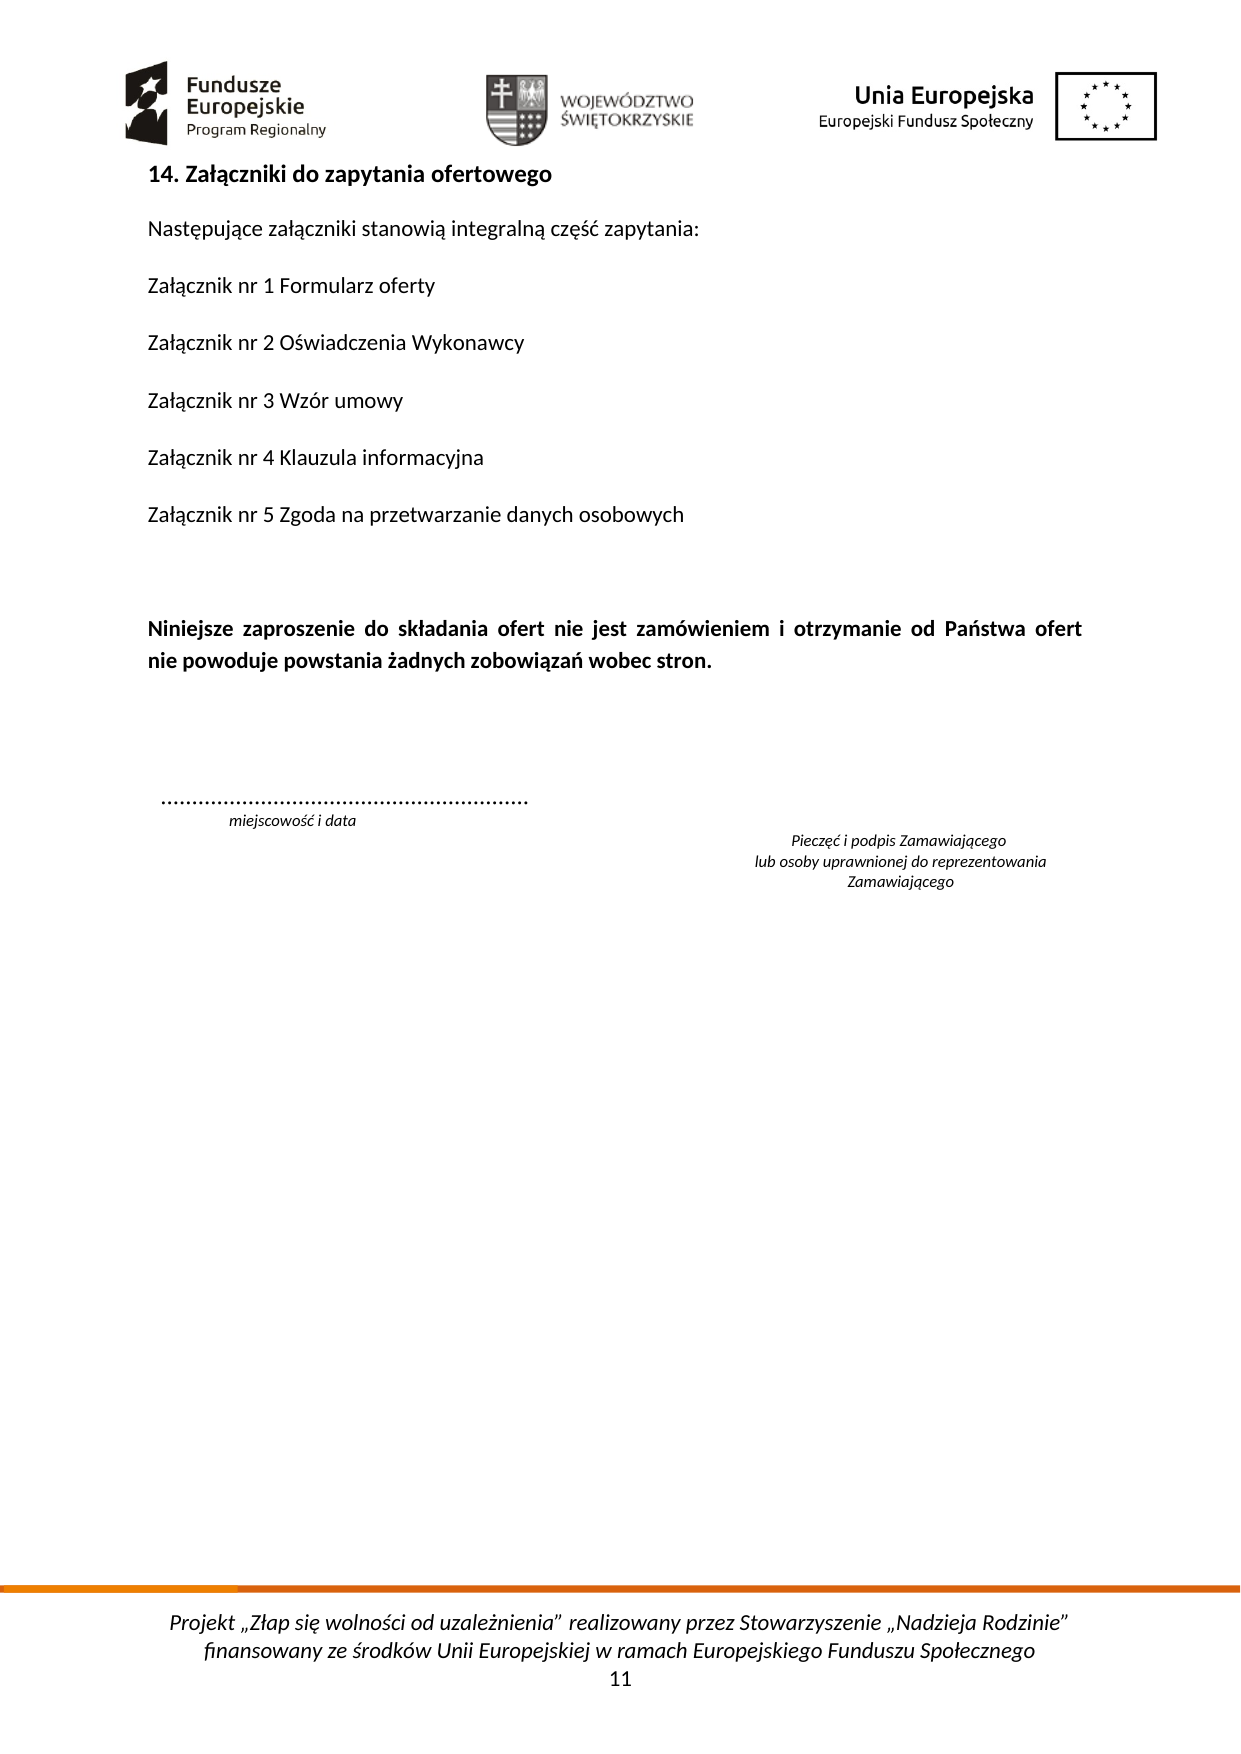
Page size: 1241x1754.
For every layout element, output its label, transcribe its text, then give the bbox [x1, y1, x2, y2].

text Załącznik nr 3 Wzór umowy [148, 386, 1093, 414]
picture [455, 62, 748, 159]
text Załącznik nr 2 Oświadczenia Wykonawcy [148, 328, 1093, 357]
picture [797, 49, 1179, 163]
text ........................................................... [148, 781, 1093, 810]
text Załącznik nr 1 Formularz oferty [148, 271, 1093, 299]
text Załącznik nr 4 Klauzula informacyjna [148, 443, 1093, 471]
text 14. Załączniki do zapytania ofertowego [148, 159, 1093, 189]
text Pieczęć i podpis Zamawiającego lub osoby uprawnionej do reprezentowania Zamawiającego [709, 831, 1093, 891]
text miejscowość i data [148, 810, 1093, 831]
picture [105, 40, 375, 163]
text Niniejsze zaproszenie do składania ofert nie jest zamówieniem i otrzymanie od Państwa ofert nie powoduje powstania żadnych zobowiązań wobec stron. [148, 614, 1093, 675]
text Załącznik nr 5 Zgoda na przetwarzanie danych osobowych [148, 500, 1093, 528]
text Następujące załączniki stanowią integralną część zapytania: [148, 214, 1093, 242]
